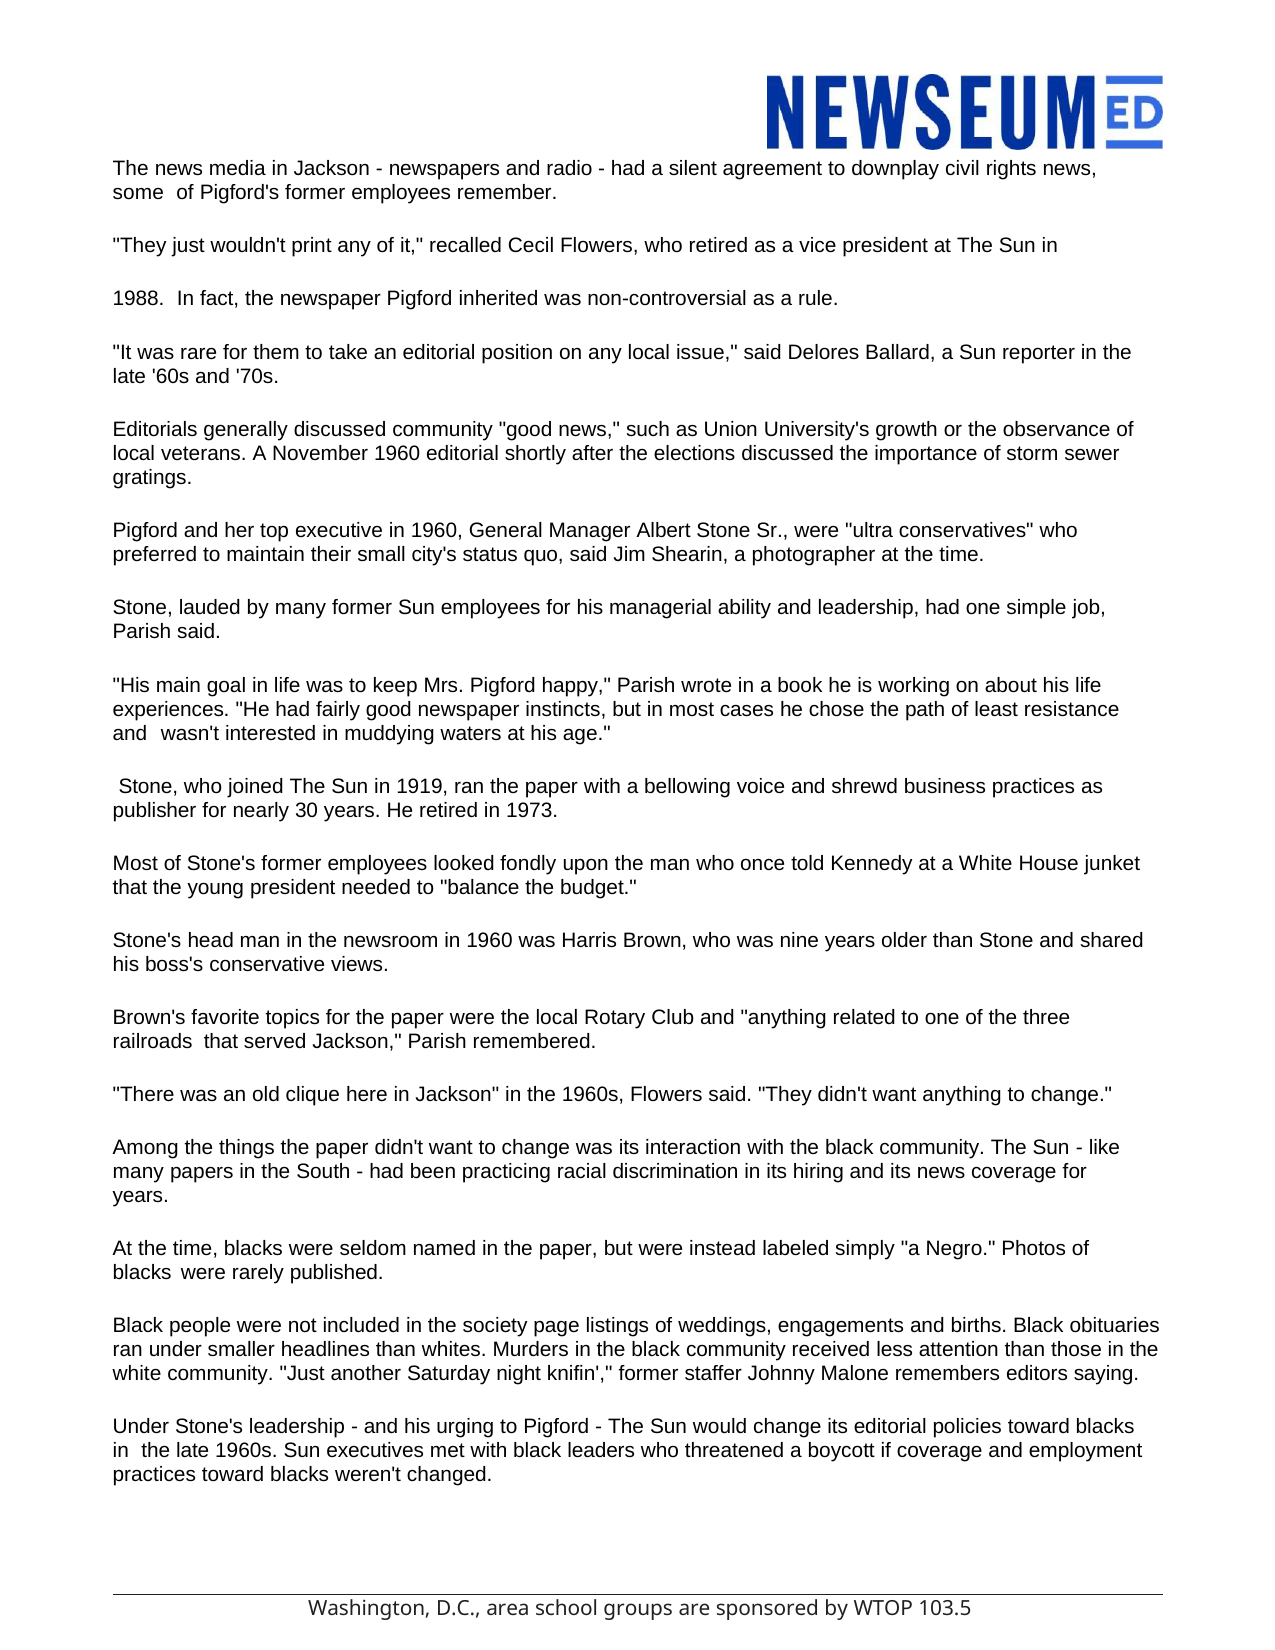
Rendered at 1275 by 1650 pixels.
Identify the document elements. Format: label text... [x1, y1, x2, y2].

text Brown's favorite topics for the paper were the local Rotary Club and "anything related to one of the three railroads that served Jackson," Parish remembered. [112, 1005, 1153, 1053]
text "There was an old clique here in Jackson" in the 1960s, Flowers said. "They didn't want anything to change." [112, 1082, 1175, 1106]
picture [767, 74, 1163, 150]
text Pigford and her top executive in 1960, General Manager Albert Stone Sr., were "ultra conservatives" who preferred to maintain their small city's status quo, said Jim Shearin, a photographer at the time. [112, 518, 1146, 566]
text The news media in Jackson - newspapers and radio - had a silent agreement to downplay civil rights news, some of Pigford's former employees remember. [112, 156, 1146, 204]
text Under Stone's leadership - and his urging to Pigford - The Sun would change its editorial policies toward blacks in the late 1960s. Sun executives met with black leaders who threatened a boycott if coverage and employment practices toward blacks weren't changed. [112, 1414, 1153, 1486]
text Stone, who joined The Sun in 1919, ran the paper with a bellowing voice and shrewd business practices as publisher for nearly 30 years. He retired in 1973. [112, 773, 1146, 821]
text "His main goal in life was to keep Mrs. Pigford happy," Parish wrote in a book he is working on about his life experiences. "He had fairly good newspaper instincts, but in most cases he chose the path of least resistance and wasn't interested in muddying waters at his age." [112, 672, 1153, 744]
text At the time, blacks were seldom named in the paper, but were instead labeled simply "a Negro." Photos of blacks were rarely published. [112, 1236, 1146, 1284]
text Stone, lauded by many former Sun employees for his managerial ability and leadership, had one simple job, Parish said. [112, 595, 1146, 643]
text Among the things the paper didn't want to change was its interaction with the black community. The Sun - like many papers in the South - had been practicing racial discrimination in its hiring and its news coverage for years. [112, 1135, 1146, 1207]
text Editorials generally discussed community "good news," such as Union University's growth or the observance of local veterans. A November 1960 editorial shortly after the elections discussed the importance of storm sewer gratings. [112, 417, 1146, 489]
text "It was rare for them to take an editorial position on any local issue," said Delores Ballard, a Sun reporter in the late '60s and '70s. [112, 340, 1146, 388]
text Black people were not included in the society page listings of weddings, engagements and births. Black obituaries ran under smaller headlines than whites. Murders in the black community received less attention than those in the white community. "Just another Saturday night knifin'," former staffer Johnny Malone remembers editors saying. [112, 1313, 1160, 1385]
text Stone's head man in the newsroom in 1960 was Harris Brown, who was nine years older than Stone and shared his boss's conservative views. [112, 927, 1146, 975]
text Most of Stone's former employees looked fondly upon the man who once told Kennedy at a White House junket that the young president needed to "balance the budget." [112, 851, 1146, 898]
text "They just wouldn't print any of it," recalled Cecil Flowers, who retired as a vice president at The Sun in 1988. In fact, the newspaper Pigford inherited was non-controversial as a rule. [112, 233, 1112, 310]
